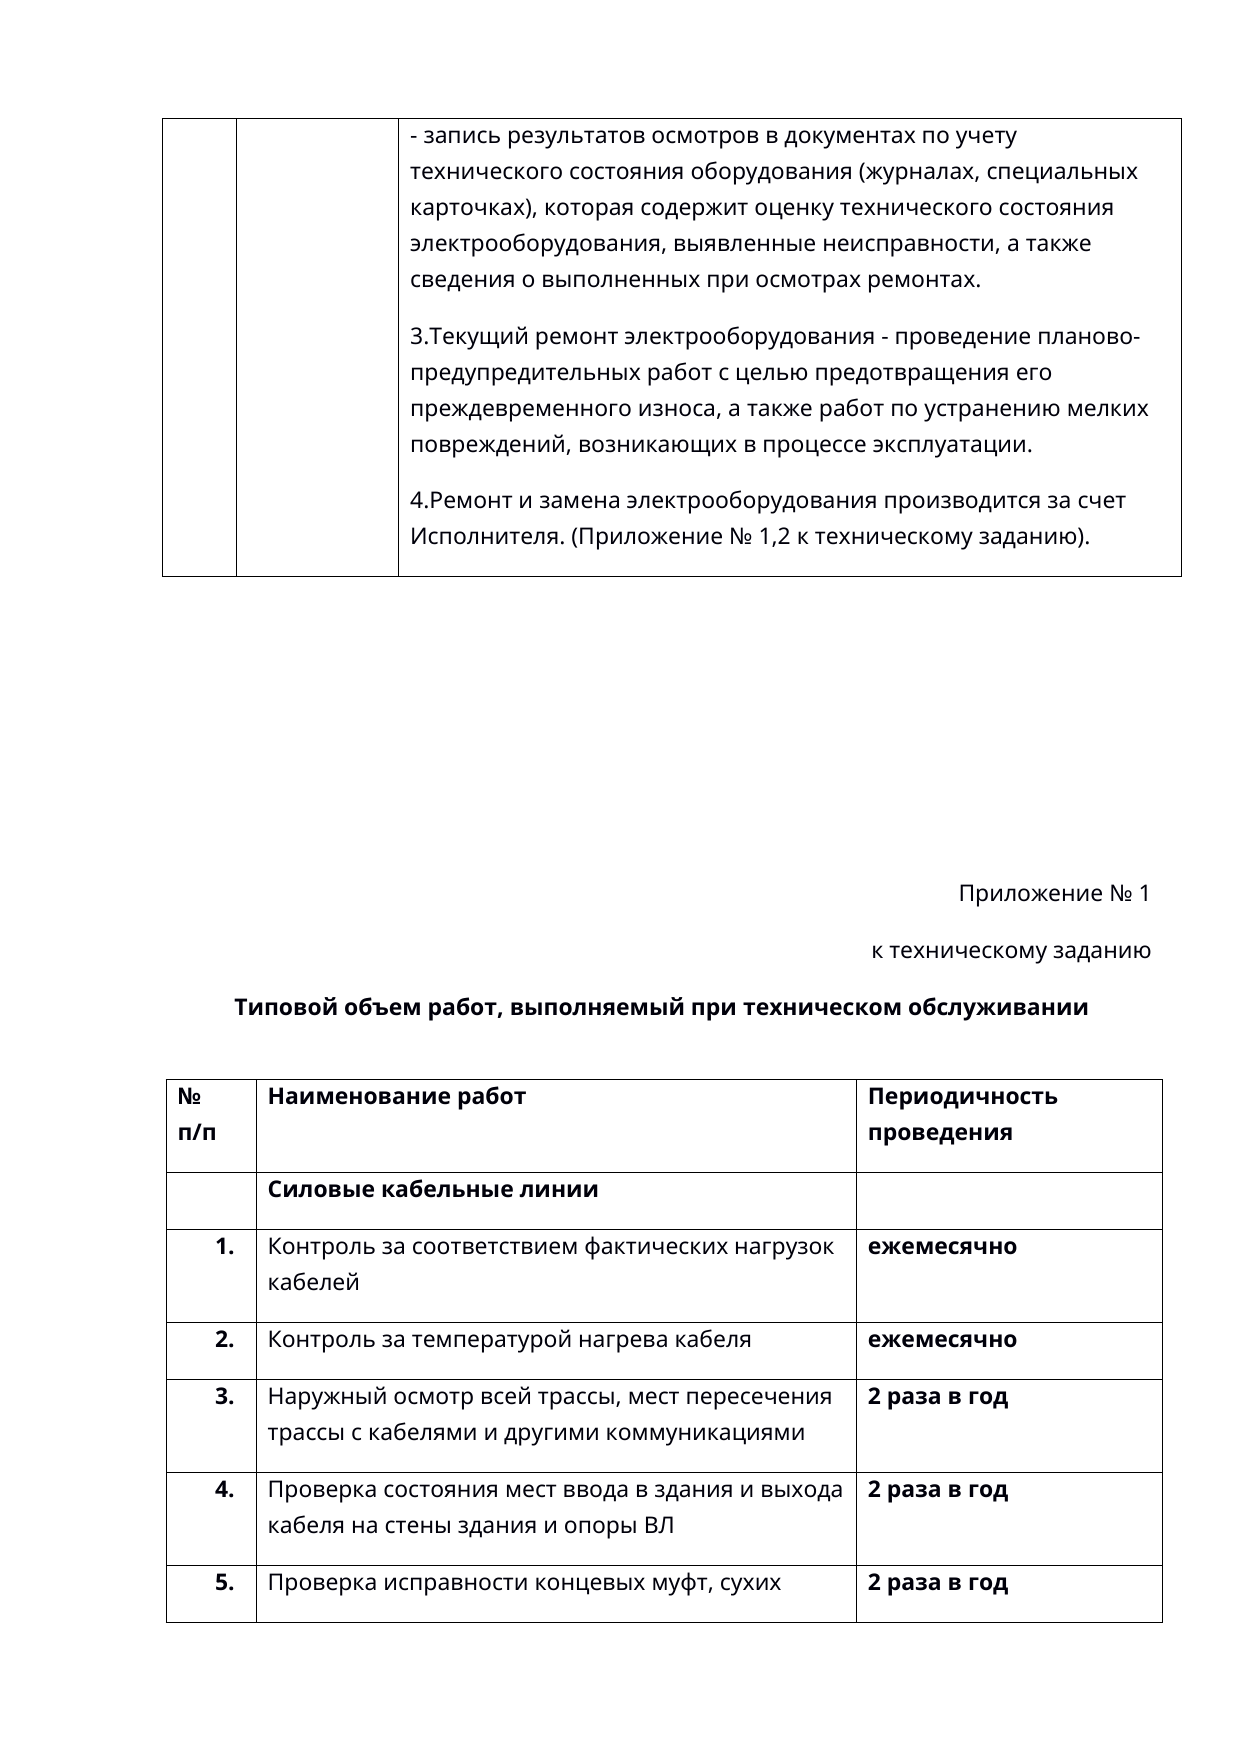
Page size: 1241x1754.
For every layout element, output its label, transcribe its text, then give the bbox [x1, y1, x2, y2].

table_cell [167, 1566, 256, 1622]
table_cell Силовые кабельные линии [257, 1173, 856, 1229]
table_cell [399, 119, 1181, 576]
text к техническому заданию [177, 934, 1152, 965]
table_cell [857, 1173, 1162, 1229]
table_cell Контроль за температурой нагрева кабеля [257, 1323, 856, 1379]
text Типовой объем работ, выполняемый при техническом обслуживании [177, 991, 1152, 1054]
table_cell Контроль за соответствием фактических нагрузок кабелей [257, 1230, 856, 1322]
table_cell 2 раза в год [857, 1566, 1162, 1622]
table_cell 1 [163, 119, 236, 576]
table_cell [167, 1230, 256, 1322]
table_header Наименование работ [257, 1080, 856, 1172]
table_cell ежемесячно [857, 1323, 1162, 1379]
table_header № п/п [167, 1080, 256, 1172]
table_cell [167, 1473, 256, 1565]
table_cell [167, 1173, 256, 1229]
table_cell [167, 1380, 256, 1472]
table_cell Проверка состояния мест ввода в здания и выхода кабеля на стены здания и опоры ВЛ [257, 1473, 856, 1565]
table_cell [257, 1566, 856, 1622]
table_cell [237, 119, 398, 576]
table_header Периодичность проведения [857, 1080, 1162, 1172]
table_cell ежемесячно [857, 1230, 1162, 1322]
text Приложение № 1 [177, 877, 1152, 908]
table_cell [167, 1323, 256, 1379]
table_cell Наружный осмотр всей трассы, мест пересечения трассы с кабелями и другими коммуникациями [257, 1380, 856, 1472]
table_cell 2 раза в год [857, 1380, 1162, 1472]
table_cell 2 раза в год [857, 1473, 1162, 1565]
